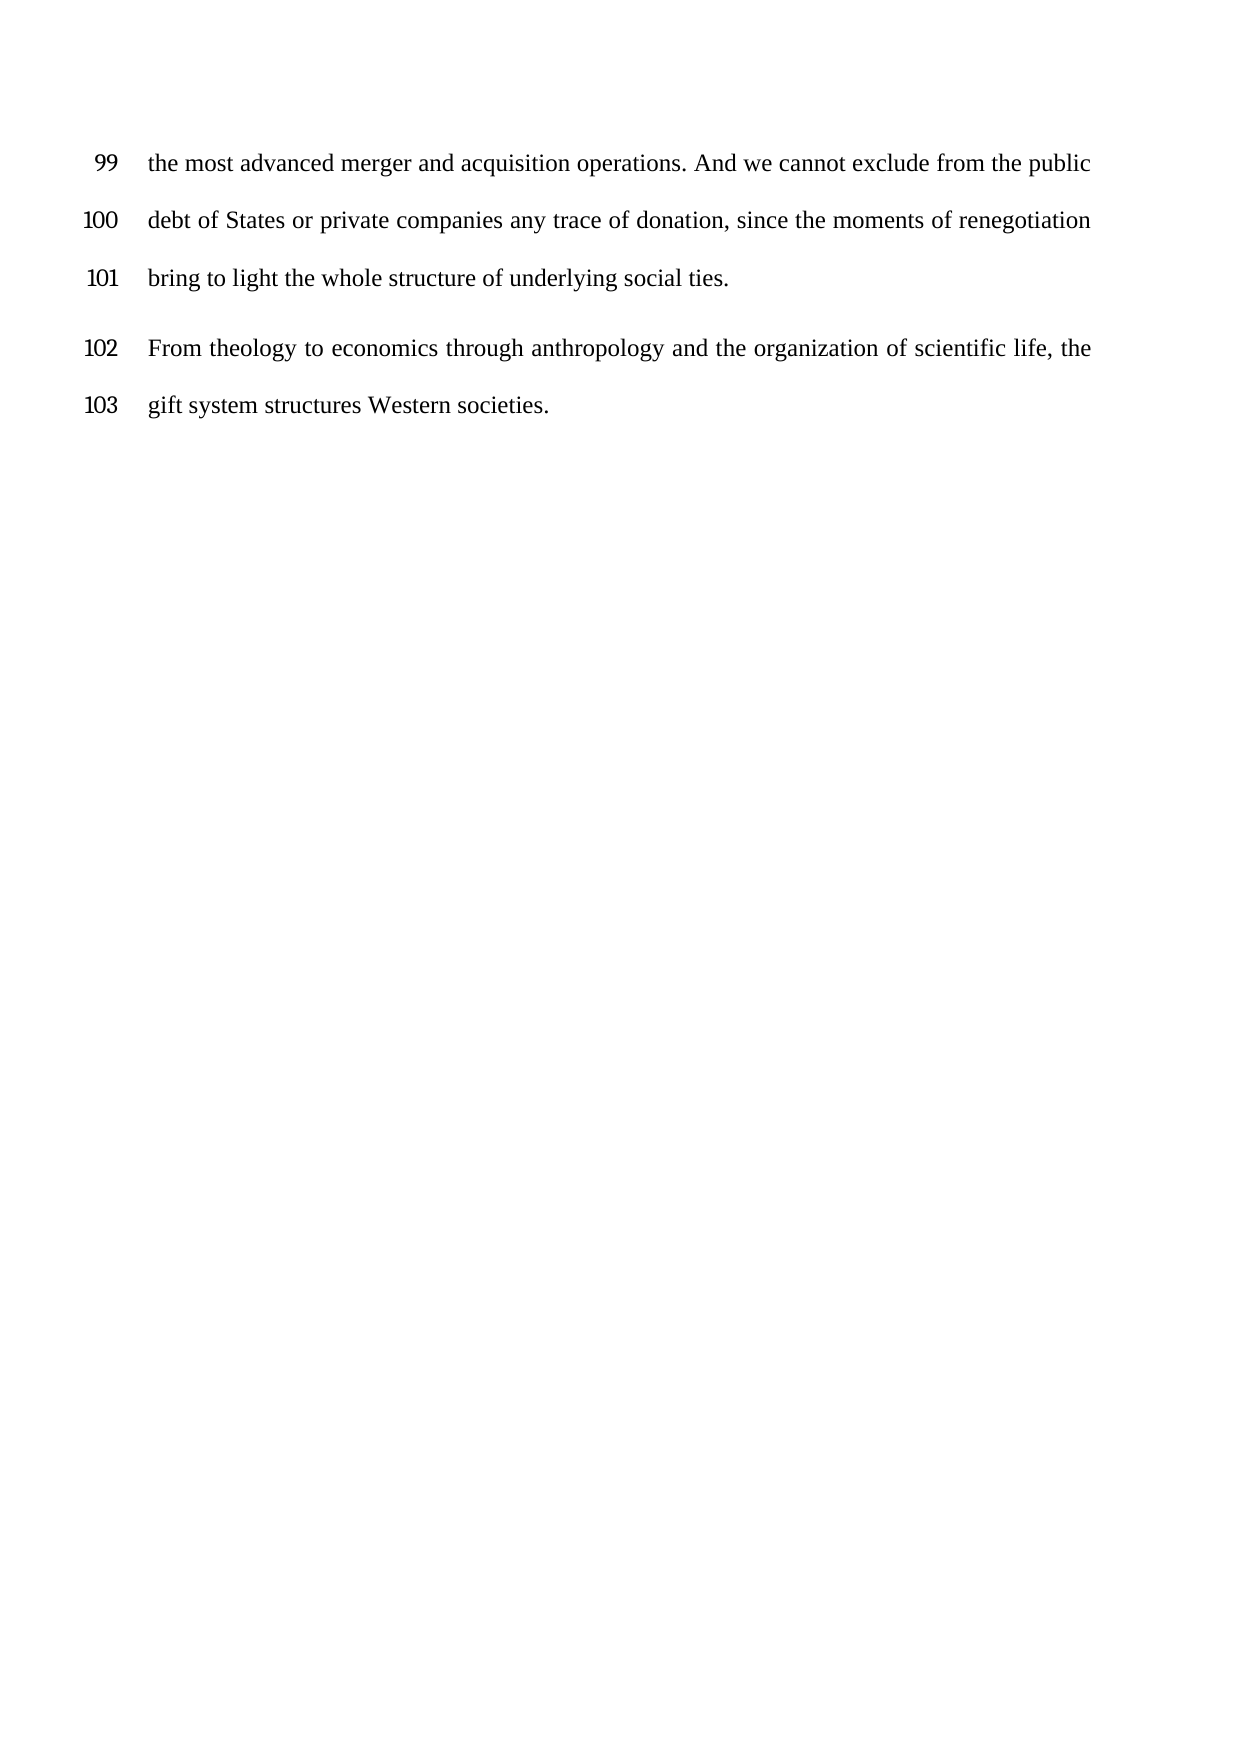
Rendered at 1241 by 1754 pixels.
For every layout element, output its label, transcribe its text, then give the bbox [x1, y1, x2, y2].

text From theology to economics through anthropology and the organization of scientific life, the gift system structures Western societies. [148, 333, 1093, 419]
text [148, 148, 1093, 291]
